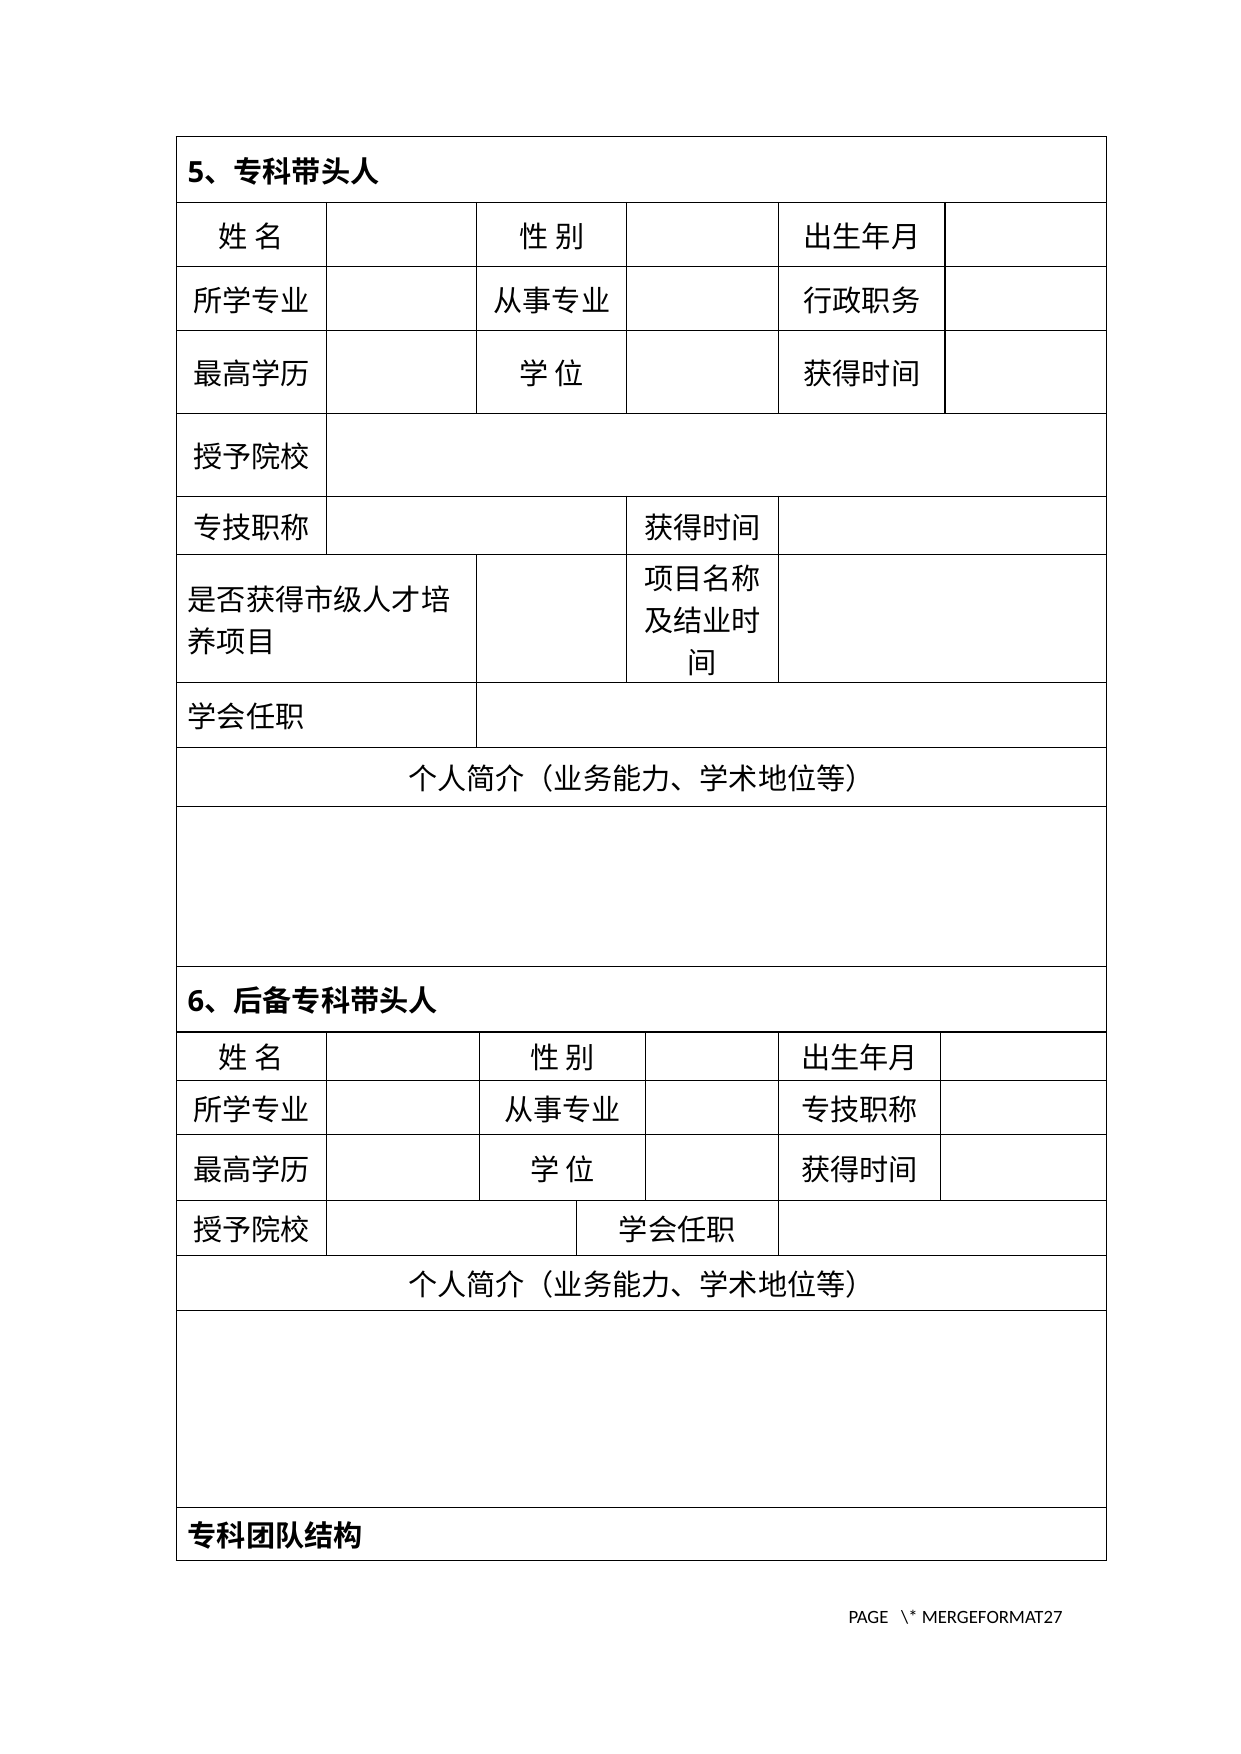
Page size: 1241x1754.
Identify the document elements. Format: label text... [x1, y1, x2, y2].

table_cell [941, 1033, 1106, 1079]
table_cell 是否获得市级人才培养项目 [177, 555, 476, 682]
table_cell [627, 203, 778, 266]
table_cell [946, 203, 1106, 266]
table_cell [327, 203, 476, 266]
table_cell 授予院校 [177, 1201, 326, 1255]
table_cell [477, 683, 1106, 747]
table_cell 6、后备专科带头人 [177, 967, 1106, 1031]
table_cell [646, 1081, 778, 1134]
table_cell [779, 1201, 1106, 1255]
table_cell [327, 267, 476, 330]
table_cell 获得时间 [779, 1135, 940, 1200]
table_cell 学会任职 [177, 683, 476, 747]
table_cell [327, 1033, 479, 1079]
table_cell 最高学历 [177, 1135, 326, 1200]
table_cell 专技职称 [177, 497, 326, 554]
table_cell [779, 497, 1106, 554]
table_cell 从事专业 [477, 267, 626, 330]
table_cell 个人简介（业务能力、学术地位等） [177, 1256, 1106, 1310]
table_cell 姓 名 [177, 203, 326, 266]
table_cell 出生年月 [779, 203, 944, 266]
table_cell 性 别 [480, 1033, 645, 1079]
table_cell 行政职务 [779, 267, 944, 330]
table_cell [646, 1135, 778, 1200]
table_cell [327, 331, 476, 413]
table_cell 姓 名 [177, 1033, 326, 1079]
table_cell [941, 1135, 1106, 1200]
table_cell [779, 555, 1106, 682]
table_cell [477, 555, 626, 682]
table_cell [327, 1081, 479, 1134]
table_cell [327, 1135, 479, 1200]
table_cell [946, 267, 1106, 330]
table_cell 专科团队结构 [177, 1508, 1106, 1560]
table_cell 专技职称 [779, 1081, 940, 1134]
table_cell 个人简介（业务能力、学术地位等） [177, 748, 1106, 806]
table_cell [941, 1081, 1106, 1134]
table_cell [627, 331, 778, 413]
table_cell 所学专业 [177, 1081, 326, 1134]
table_cell 出生年月 [779, 1033, 940, 1079]
table_cell [177, 1311, 1106, 1507]
table_cell 授予院校 [177, 414, 326, 496]
table_cell 5、专科带头人 [177, 137, 1106, 202]
table_cell 项目名称及结业时间 [627, 555, 778, 682]
table_cell 学会任职 [577, 1201, 778, 1255]
table_cell 从事专业 [480, 1081, 645, 1134]
table_cell [946, 331, 1106, 413]
table_cell [646, 1033, 778, 1079]
table_cell 学 位 [480, 1135, 645, 1200]
table_cell 最高学历 [177, 331, 326, 413]
table_cell 学 位 [477, 331, 626, 413]
table_cell 获得时间 [779, 331, 944, 413]
table_cell [327, 414, 1106, 496]
table_cell [627, 267, 778, 330]
table_cell [177, 807, 1106, 966]
table_cell 获得时间 [627, 497, 778, 554]
table_cell 性 别 [477, 203, 626, 266]
table_cell [327, 497, 626, 554]
table_cell [327, 1201, 576, 1255]
table_cell 所学专业 [177, 267, 326, 330]
